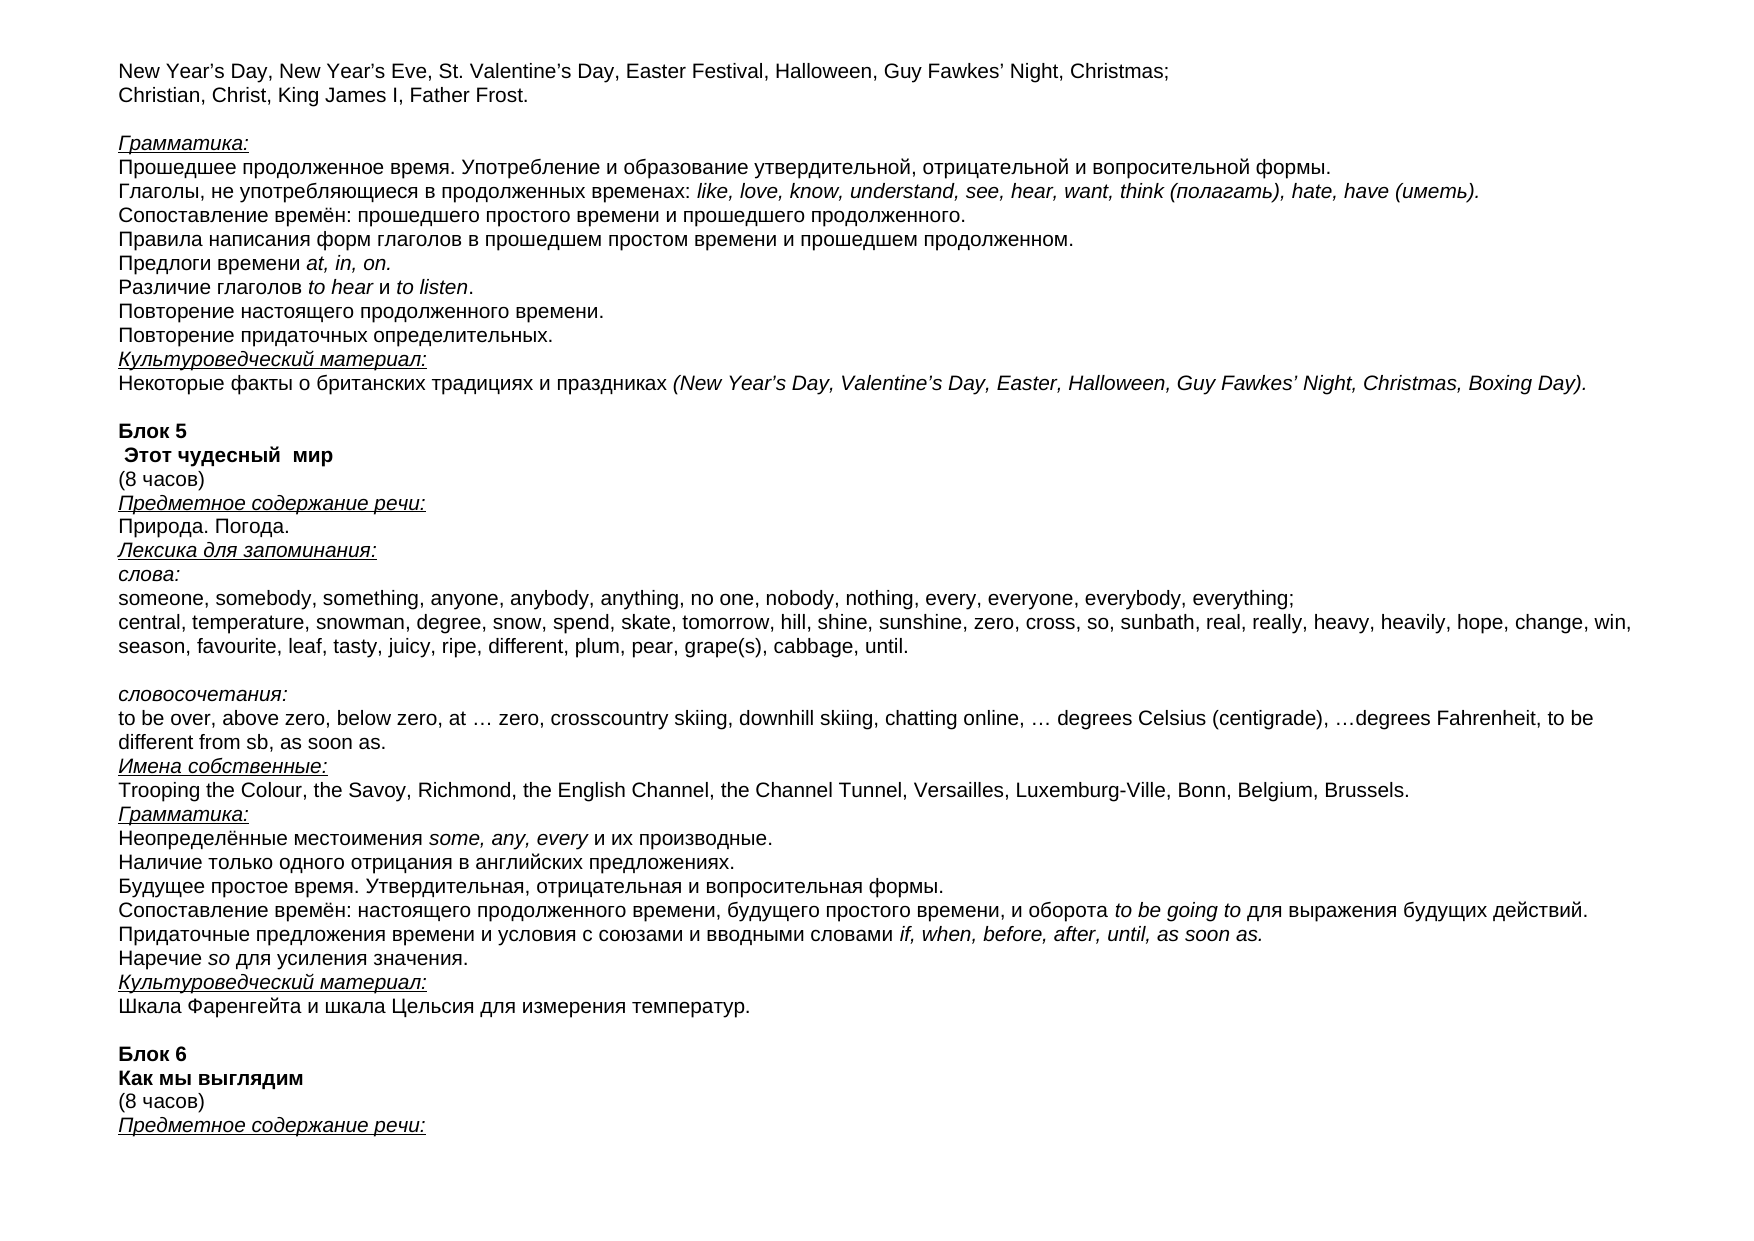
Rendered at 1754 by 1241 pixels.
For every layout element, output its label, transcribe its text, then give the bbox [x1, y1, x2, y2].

text слова: [118, 562, 1636, 586]
text Christian, Christ, King James I, Father Frost. [118, 83, 1636, 107]
text Природа. Погода. [118, 514, 1636, 538]
text Глаголы, не употребляющиеся в продолженных временах: like, love, know, understand, see, hear, want, think (полагать), hate, have (иметь). [118, 179, 1636, 203]
text Предметное содержание речи: [118, 1113, 1636, 1137]
text to be over, above zero, below zero, at … zero, crosscountry skiing, downhill skiing, chatting online, … degrees Celsius (centigrade), …degrees Fahrenheit, to be different from sb, as soon as. [118, 706, 1636, 754]
text Шкала Фаренгейта и шкала Цельсия для измерения температур. [118, 993, 1636, 1017]
text Неопределённые местоимения some, any, every и их производные. [118, 826, 1636, 850]
text Повторение придаточных определительных. [118, 323, 1636, 347]
text New Year’s Day, New Year’s Eve, St. Valentine’s Day, Easter Festival, Halloween, Guy Fawkes’ Night, Christmas; [118, 59, 1636, 83]
text someone, somebody, something, anyone, anybody, anything, no one, nobody, nothing, every, everyone, everybody, everything; [118, 586, 1636, 610]
text Блок 6 [118, 1041, 1636, 1065]
text Различие глаголов to hear и to listen. [118, 275, 1636, 299]
text Trooping the Colour, the Savoy, Richmond, the English Channel, the Channel Tunnel, Versailles, Luxemburg-Ville, Bonn, Belgium, Brussels. [118, 778, 1636, 802]
text Предлоги времени at, in, on. [118, 251, 1636, 275]
text словосочетания: [118, 682, 1636, 706]
text Этот чудесный мир [118, 442, 1636, 466]
text Культуроведческий материал: [118, 969, 1636, 993]
text Некоторые факты о британских традициях и праздниках (New Year’s Day, Valentine’s Day, Easter, Halloween, Guy Fawkes’ Night, Christmas, Boxing Day). [118, 371, 1636, 394]
text Культуроведческий материал: [118, 347, 1636, 371]
text Предметное содержание речи: [118, 490, 1636, 514]
text Придаточные предложения времени и условия с союзами и вводными словами if, when, before, after, until, as soon as. [118, 922, 1636, 946]
text Грамматика: [118, 131, 1636, 155]
text Грамматика: [118, 802, 1636, 826]
text Прошедшее продолженное время. Употребление и образование утвердительной, отрицательной и вопросительной формы. [118, 155, 1636, 179]
text Сопоставление времён: прошедшего простого времени и прошедшего продолженного. [118, 203, 1636, 227]
text (8 часов) [118, 466, 1636, 490]
text Сопоставление времён: настоящего продолженного времени, будущего простого времени, и оборота to be going to для выражения будущих действий. [118, 898, 1636, 922]
text Наречие sо для усиления значения. [118, 946, 1636, 969]
text Лексика для запоминания: [118, 538, 1636, 562]
text Как мы выглядим [118, 1065, 1636, 1089]
text Будущее простое время. Утвердительная, отрицательная и вопросительная формы. [118, 874, 1636, 898]
text (8 часов) [118, 1089, 1636, 1113]
text Правила написания форм глаголов в прошедшем простом времени и прошедшем продолженном. [118, 227, 1636, 251]
text Имена собственные: [118, 754, 1636, 778]
text Повторение настоящего продолженного времени. [118, 299, 1636, 323]
text Наличие только одного отрицания в английских предложениях. [118, 850, 1636, 874]
text central, temperature, snowman, degree, snow, spend, skate, tomorrow, hill, shine, sunshine, zero, cross, so, sunbath, real, really, heavy, heavily, hope, change, win, season, favourite, leaf, tasty, juicy, ripe, different, plum, pear, grape(s), cabbage, until. [118, 610, 1636, 658]
text Блок 5 [118, 418, 1636, 442]
